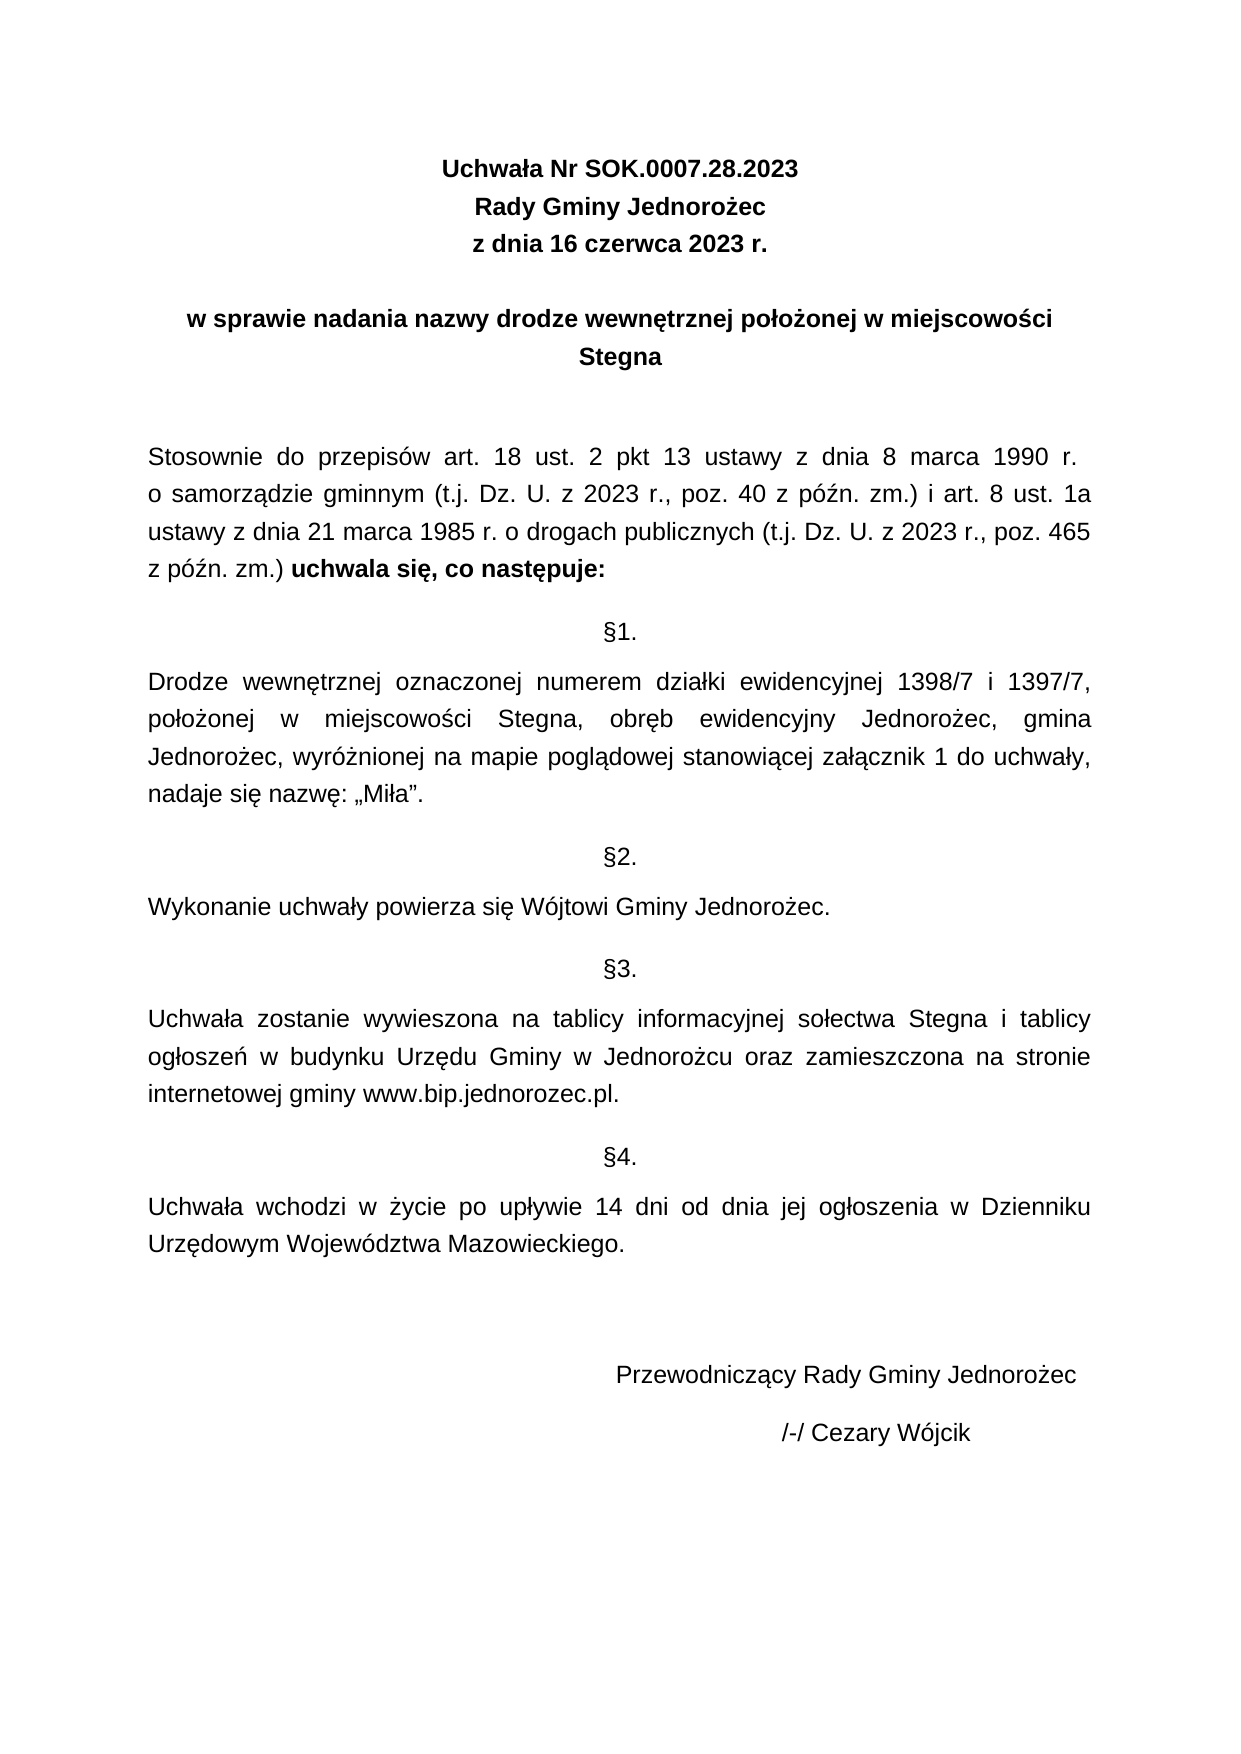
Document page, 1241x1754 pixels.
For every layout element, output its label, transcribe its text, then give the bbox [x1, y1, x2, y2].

text Stosownie do przepisów art. 18 ust. 2 pkt 13 ustawy z dnia 8 marca 1990 r. o samorządzie gminnym (t.j. Dz. U. z 2023 r., poz. 40 z późn. zm.) i art. 8 ust. 1a ustawy z dnia 21 marca 1985 r. o drogach publicznych (t.j. Dz. U. z 2023 r., poz. 465 z późn. zm.) uchwala się, co następuje: [148, 435, 1093, 585]
text Drodze wewnętrznej oznaczonej numerem działki ewidencyjnej 1398/7 i 1397/7, położonej w miejscowości Stegna, obręb ewidencyjny Jednorożec, gmina Jednorożec, wyróżnionej na mapie poglądowej stanowiącej załącznik 1 do uchwały, nadaje się nazwę: „Miła”. [148, 660, 1093, 810]
text §4. [148, 1135, 1093, 1173]
text §1. [148, 610, 1093, 648]
text w sprawie nadania nazwy drodze wewnętrznej położonej w miejscowości Stegna [148, 298, 1093, 373]
text Uchwała zostanie wywieszona na tablicy informacyjnej sołectwa Stegna i tablicy ogłoszeń w budynku Urzędu Gminy w Jednorożcu oraz zamieszczona na stronie internetowej gminy www.bip.jednorozec.pl. [148, 998, 1093, 1110]
text §3. [148, 948, 1093, 985]
text z dnia 16 czerwca 2023 r. [148, 223, 1093, 260]
text Wykonanie uchwały powierza się Wójtowi Gminy Jednorożec. [148, 885, 1093, 923]
text Uchwała wchodzi w życie po upływie 14 dni od dnia jej ogłoszenia w Dzienniku Urzędowym Województwa Mazowieckiego. [148, 1185, 1093, 1260]
text §2. [148, 835, 1093, 873]
text Przewodniczący Rady Gminy Jednorożec [148, 1360, 1093, 1389]
text Rady Gminy Jednorożec [148, 185, 1093, 223]
text Uchwała Nr SOK.0007.28.2023 [148, 148, 1093, 185]
text /-/ Cezary Wójcik [148, 1418, 1093, 1446]
